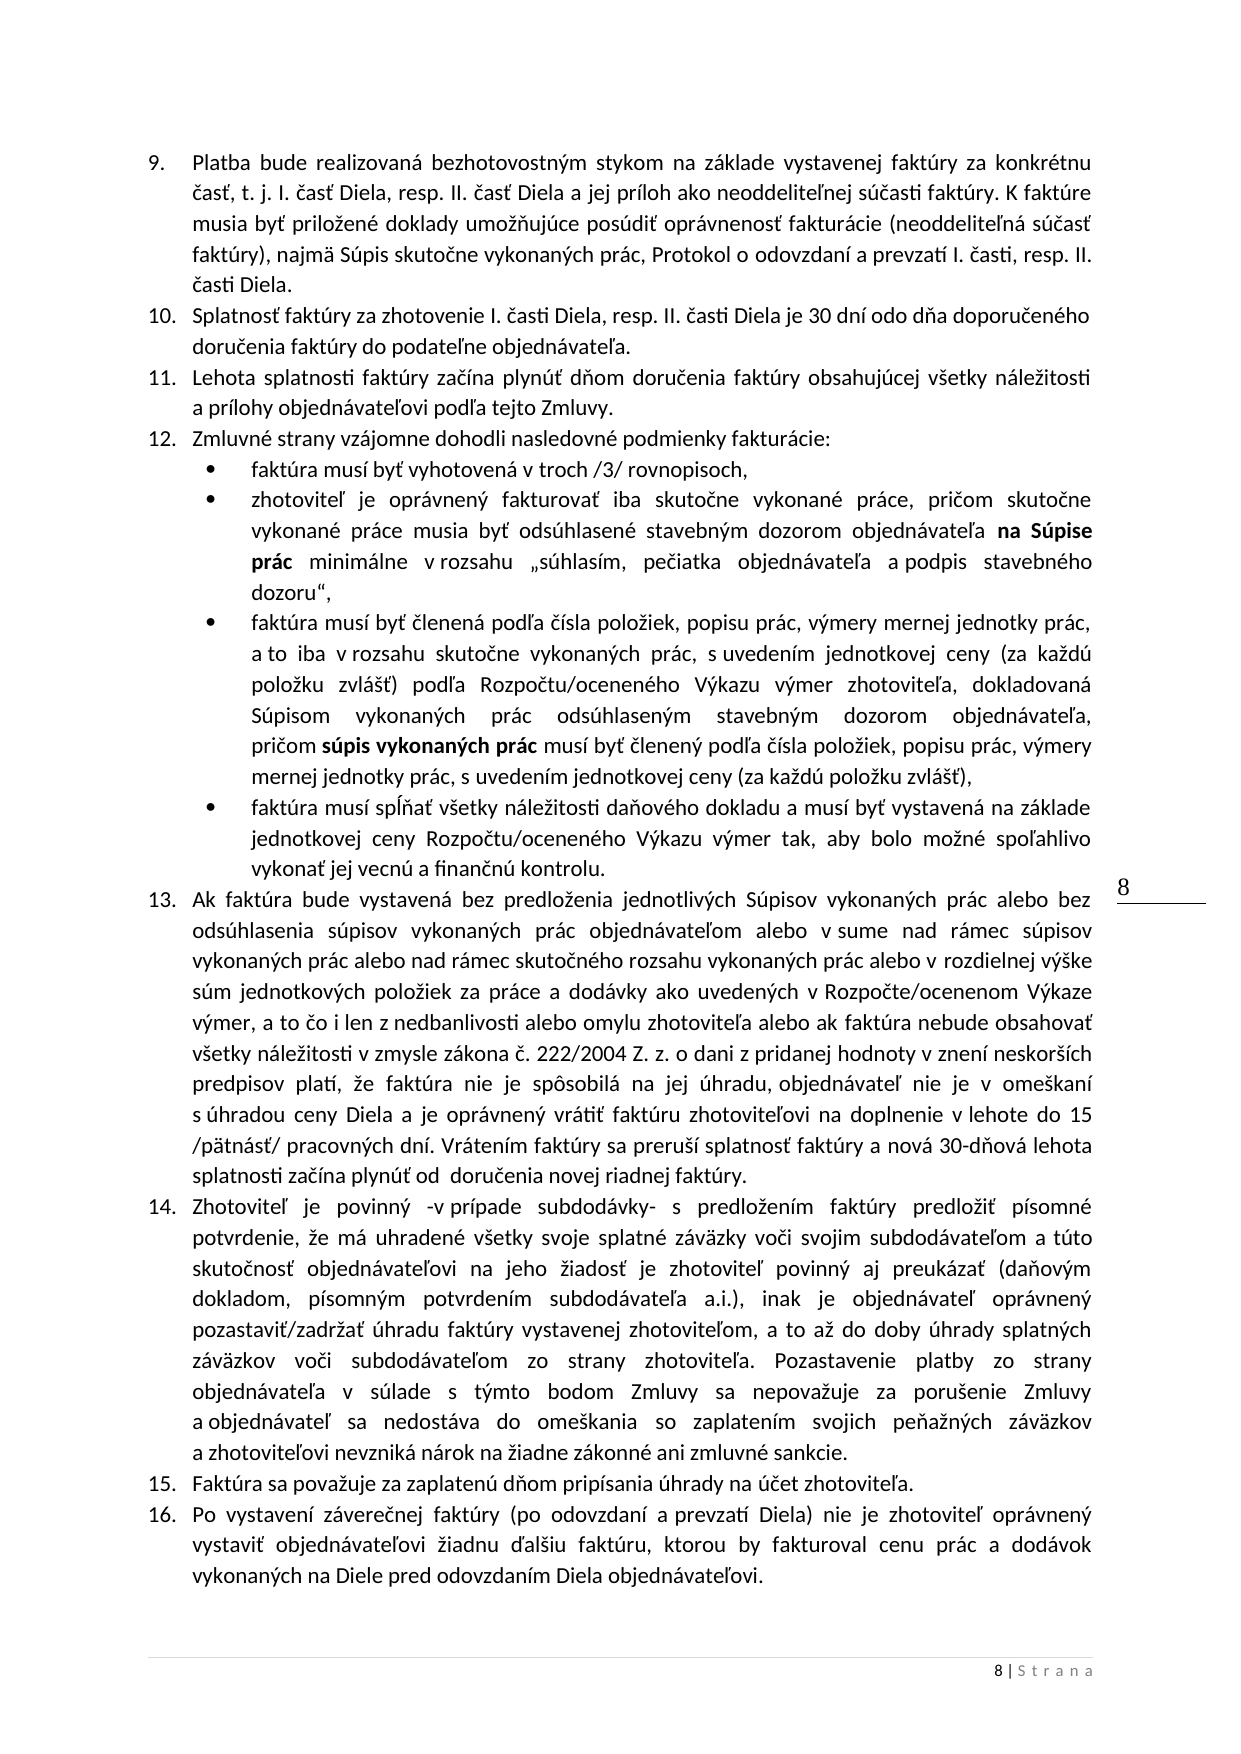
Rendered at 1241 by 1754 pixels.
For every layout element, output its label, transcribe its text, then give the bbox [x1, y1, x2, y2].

list faktúra musí byť členená podľa čísla položiek, popisu prác, výmery mernej jednotky prác, a to iba v rozsahu skutočne vykonaných prác, s uvedením jednotkovej ceny (za každú položku zvlášť) podľa Rozpočtu/oceneného Výkazu výmer zhotoviteľa, dokladovaná Súpisom vykonaných prác odsúhlaseným stavebným dozorom objednávateľa, pričom súpis vykonaných prác musí byť členený podľa čísla položiek, popisu prác, výmery mernej jednotky prác, s uvedením jednotkovej ceny (za každú položku zvlášť), [207, 608, 1093, 790]
list faktúra musí byť vyhotovená v troch /3/ rovnopisoch, [207, 455, 1093, 483]
list Platba bude realizovaná bezhotovostným stykom na základe vystavenej faktúry za konkrétnu časť, t. j. I. časť Diela, resp. II. časť Diela a jej príloh ako neoddeliteľnej súčasti faktúry. K faktúre musia byť priložené doklady umožňujúce posúdiť oprávnenosť fakturácie (neoddeliteľná súčasť faktúry), najmä Súpis skutočne vykonaných prác, Protokol o odovzdaní a prevzatí I. časti, resp. II. časti Diela. [148, 148, 1093, 298]
list Zmluvné strany vzájomne dohodli nasledovné podmienky fakturácie: [148, 424, 1093, 452]
list zhotoviteľ je oprávnený fakturovať iba skutočne vykonané práce, pričom skutočne vykonané práce musia byť odsúhlasené stavebným dozorom objednávateľa na Súpise prác minimálne v rozsahu „súhlasím, pečiatka objednávateľa a podpis stavebného dozoru“, [207, 486, 1093, 606]
list faktúra musí spĺňať všetky náležitosti daňového dokladu a musí byť vystavená na základe jednotkovej ceny Rozpočtu/oceneného Výkazu výmer tak, aby bolo možné spoľahlivo vykonať jej vecnú a finančnú kontrolu. [207, 793, 1093, 882]
list Zhotoviteľ je povinný -v prípade subdodávky- s predložením faktúry predložiť písomné potvrdenie, že má uhradené všetky svoje splatné záväzky voči svojim subdodávateľom a túto skutočnosť objednávateľovi na jeho žiadosť je zhotoviteľ povinný aj preukázať (daňovým dokladom, písomným potvrdením subdodávateľa a.i.), inak je objednávateľ oprávnený pozastaviť/zadržať úhradu faktúry vystavenej zhotoviteľom, a to až do doby úhrady splatných záväzkov voči subdodávateľom zo strany zhotoviteľa. Pozastavenie platby zo strany objednávateľa v súlade s týmto bodom Zmluvy sa nepovažuje za porušenie Zmluvy a objednávateľ sa nedostáva do omeškania so zaplatením svojich peňažných záväzkov a zhotoviteľovi nevzniká nárok na žiadne zákonné ani zmluvné sankcie. [148, 1192, 1093, 1466]
list Lehota splatnosti faktúry začína plynúť dňom doručenia faktúry obsahujúcej všetky náležitosti a prílohy objednávateľovi podľa tejto Zmluvy. [148, 363, 1093, 421]
list Faktúra sa považuje za zaplatenú dňom pripísania úhrady na účet zhotoviteľa. [148, 1469, 1093, 1497]
list Ak faktúra bude vystavená bez predloženia jednotlivých Súpisov vykonaných prác alebo bez odsúhlasenia súpisov vykonaných prác objednávateľom alebo v sume nad rámec súpisov vykonaných prác alebo nad rámec skutočného rozsahu vykonaných prác alebo v rozdielnej výške súm jednotkových položiek za práce a dodávky ako uvedených v Rozpočte/ocenenom Výkaze výmer, a to čo i len z nedbanlivosti alebo omylu zhotoviteľa alebo ak faktúra nebude obsahovať všetky náležitosti v zmysle zákona č. 222/2004 Z. z. o dani z pridanej hodnoty v znení neskorších predpisov platí, že faktúra nie je spôsobilá na jej úhradu, objednávateľ nie je v omeškaní s úhradou ceny Diela a je oprávnený vrátiť faktúru zhotoviteľovi na doplnenie v lehote do 15 /pätnásť/ pracovných dní. Vrátením faktúry sa preruší splatnosť faktúry a nová 30-dňová lehota splatnosti začína plynúť od doručenia novej riadnej faktúry. [148, 885, 1093, 1190]
list Splatnosť faktúry za zhotovenie I. časti Diela, resp. II. časti Diela je 30 dní odo dňa doporučeného doručenia faktúry do podateľne objednávateľa. [148, 301, 1093, 360]
list Po vystavení záverečnej faktúry (po odovzdaní a prevzatí Diela) nie je zhotoviteľ oprávnený vystaviť objednávateľovi žiadnu ďalšiu faktúru, ktorou by fakturoval cenu prác a dodávok vykonaných na Diele pred odovzdaním Diela objednávateľovi. [148, 1500, 1093, 1589]
